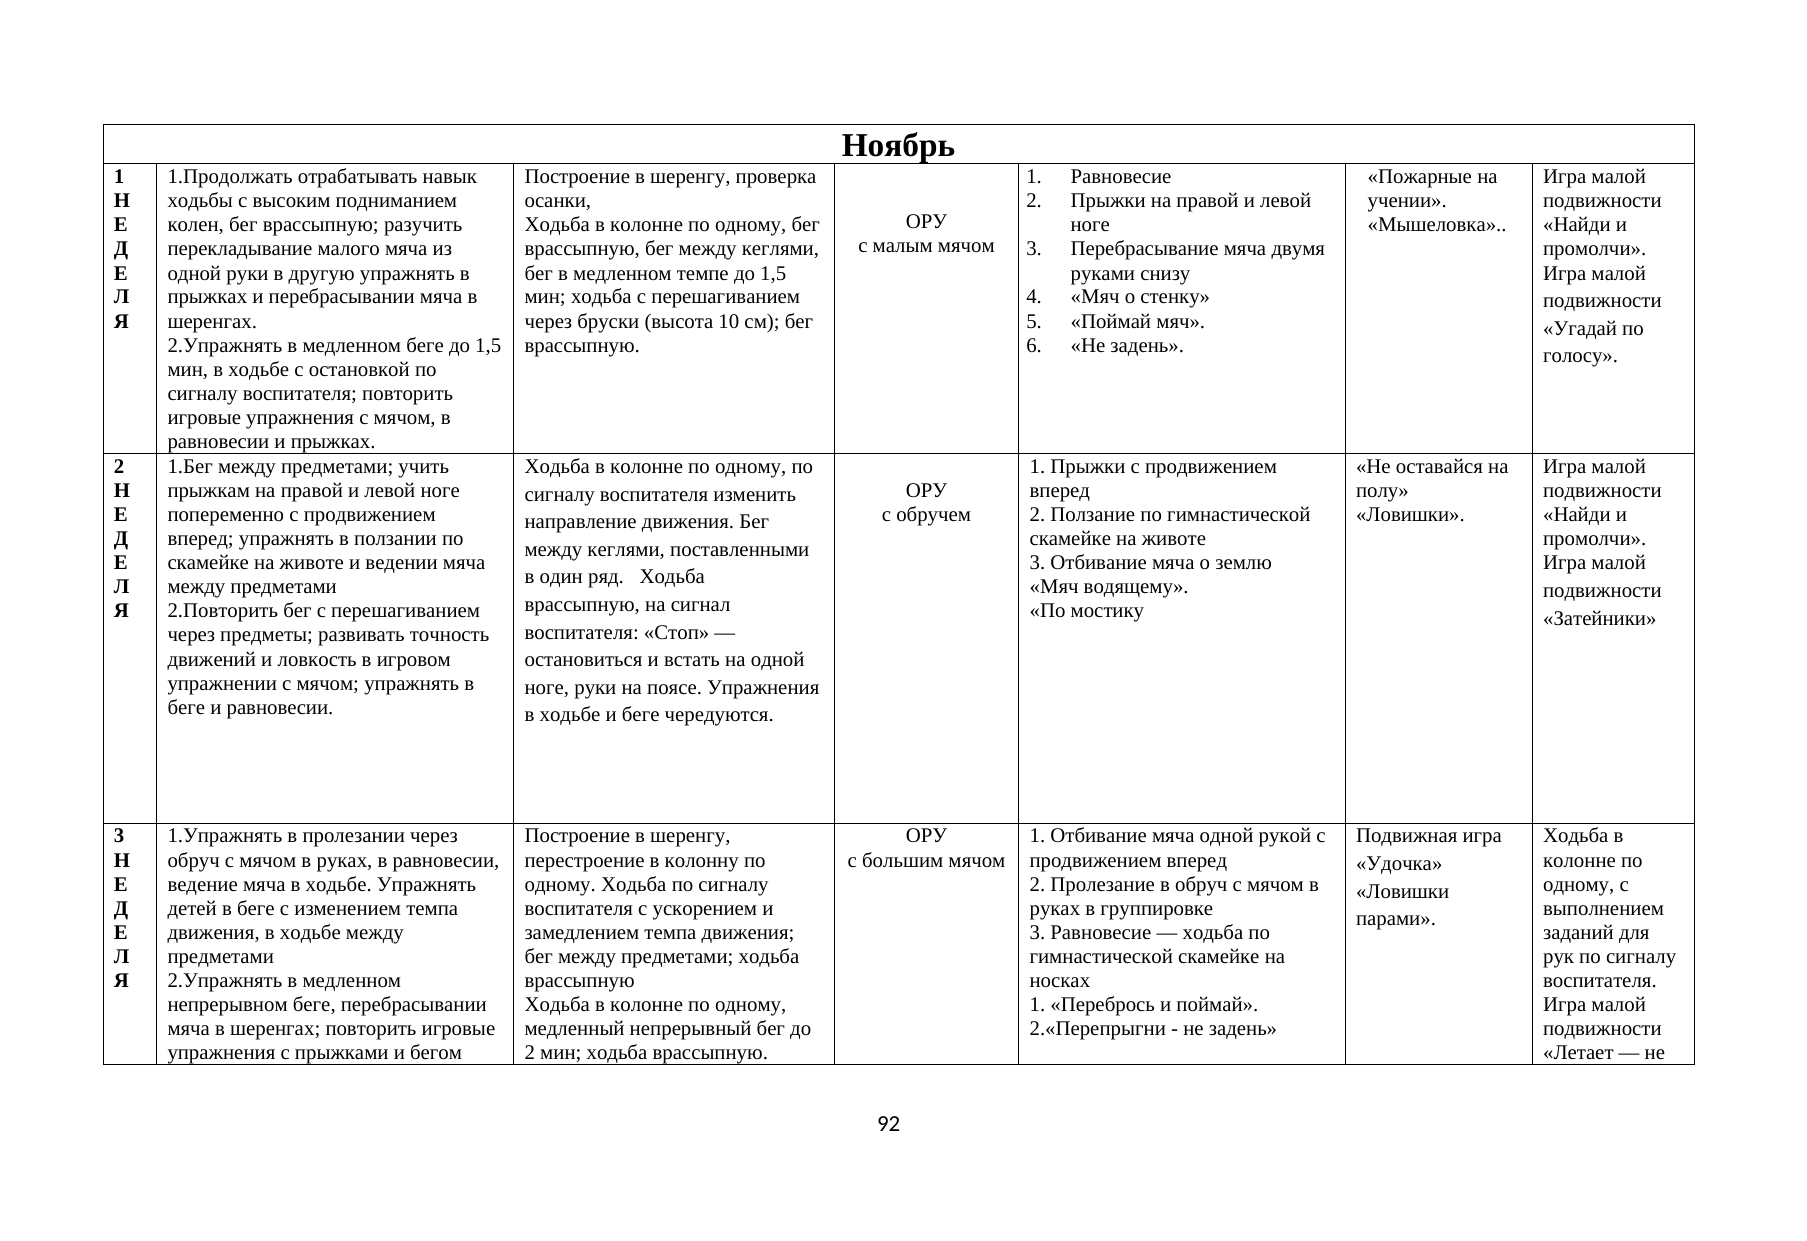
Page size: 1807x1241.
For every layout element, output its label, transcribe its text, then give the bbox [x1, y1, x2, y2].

table_cell Игра малой подвижности «Найди и промолчи». Игра малой подвижности «Угадай по голосу». [1533, 164, 1694, 453]
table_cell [1346, 824, 1532, 1064]
table_cell 1 Н Е Д Е Л Я [104, 164, 156, 453]
table_header Ноябрь [104, 125, 1694, 163]
table_cell 1.Продолжать отрабатывать навык ходьбы с высоким подниманием колен, бег врассыпную; разучить перекладывание малого мяча из одной руки в другую упражнять в прыжках и перебрасывании мяча в шеренгах. 2.Упражнять в медленном беге до 1,5 мин, в ходьбе с остановкой по сигналу воспитателя; повторить игровые упражнения с мячом, в равновесии и прыжках. [157, 164, 513, 453]
table_cell Ходьба в колонне по одному, по сигналу воспитателя изменить направление движения. Бег между кеглями, поставленными в один ряд. Ходьба врассыпную, на сигнал воспитателя: «Стоп» — остановиться и встать на одной ноге, руки на поясе. Упражнения в ходьбе и беге чередуются. [514, 454, 834, 822]
table_cell ОРУ с малым мячом [835, 164, 1018, 453]
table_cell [1019, 824, 1345, 1064]
table_cell 3 Н Е Д Е Л Я [104, 824, 156, 1064]
table_cell «Пожарные на учении». «Мышеловка».. [1346, 164, 1532, 453]
table_cell Построение в шеренгу, проверка осанки, Ходьба в колонне по одному, бег врассыпную, бег между кеглями, бег в медленном темпе до 1,5 мин; ходьба с перешагиванием через бруски (высота 10 см); бег врассыпную. [514, 164, 834, 453]
table_cell 1.Бег между предметами; учить прыжкам на правой и левой ноге попеременно с продвижением вперед; упражнять в ползании по скамейке на животе и ведении мяча между предметами 2.Повторить бег с перешагиванием через предметы; развивать точность движений и ловкость в игровом упражнении с мячом; упражнять в беге и равновесии. [157, 454, 513, 822]
table_cell Игра малой подвижности «Найди и промолчи». Игра малой подвижности «Затейники» [1533, 454, 1694, 822]
table_cell ОРУ с обручем [835, 454, 1018, 822]
table_cell Равновесие Прыжки на правой и левой ноге Перебрасывание мяча двумя руками снизу «Мяч о стенку» «Поймай мяч». «Не задень». [1019, 164, 1345, 453]
table_cell 2 Н Е Д Е Л Я [104, 454, 156, 822]
table_cell ОРУ с большим мячом [835, 824, 1018, 1064]
table_cell «Не оставайся на полу» «Ловишки». [1346, 454, 1532, 822]
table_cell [514, 824, 834, 1064]
table_cell 1. Прыжки с продвижением вперед 2. Ползание по гимнастической скамейке на животе 3. Отбивание мяча о землю «Мяч водящему». «По мостику [1019, 454, 1345, 822]
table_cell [1533, 824, 1694, 1064]
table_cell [157, 824, 513, 1064]
